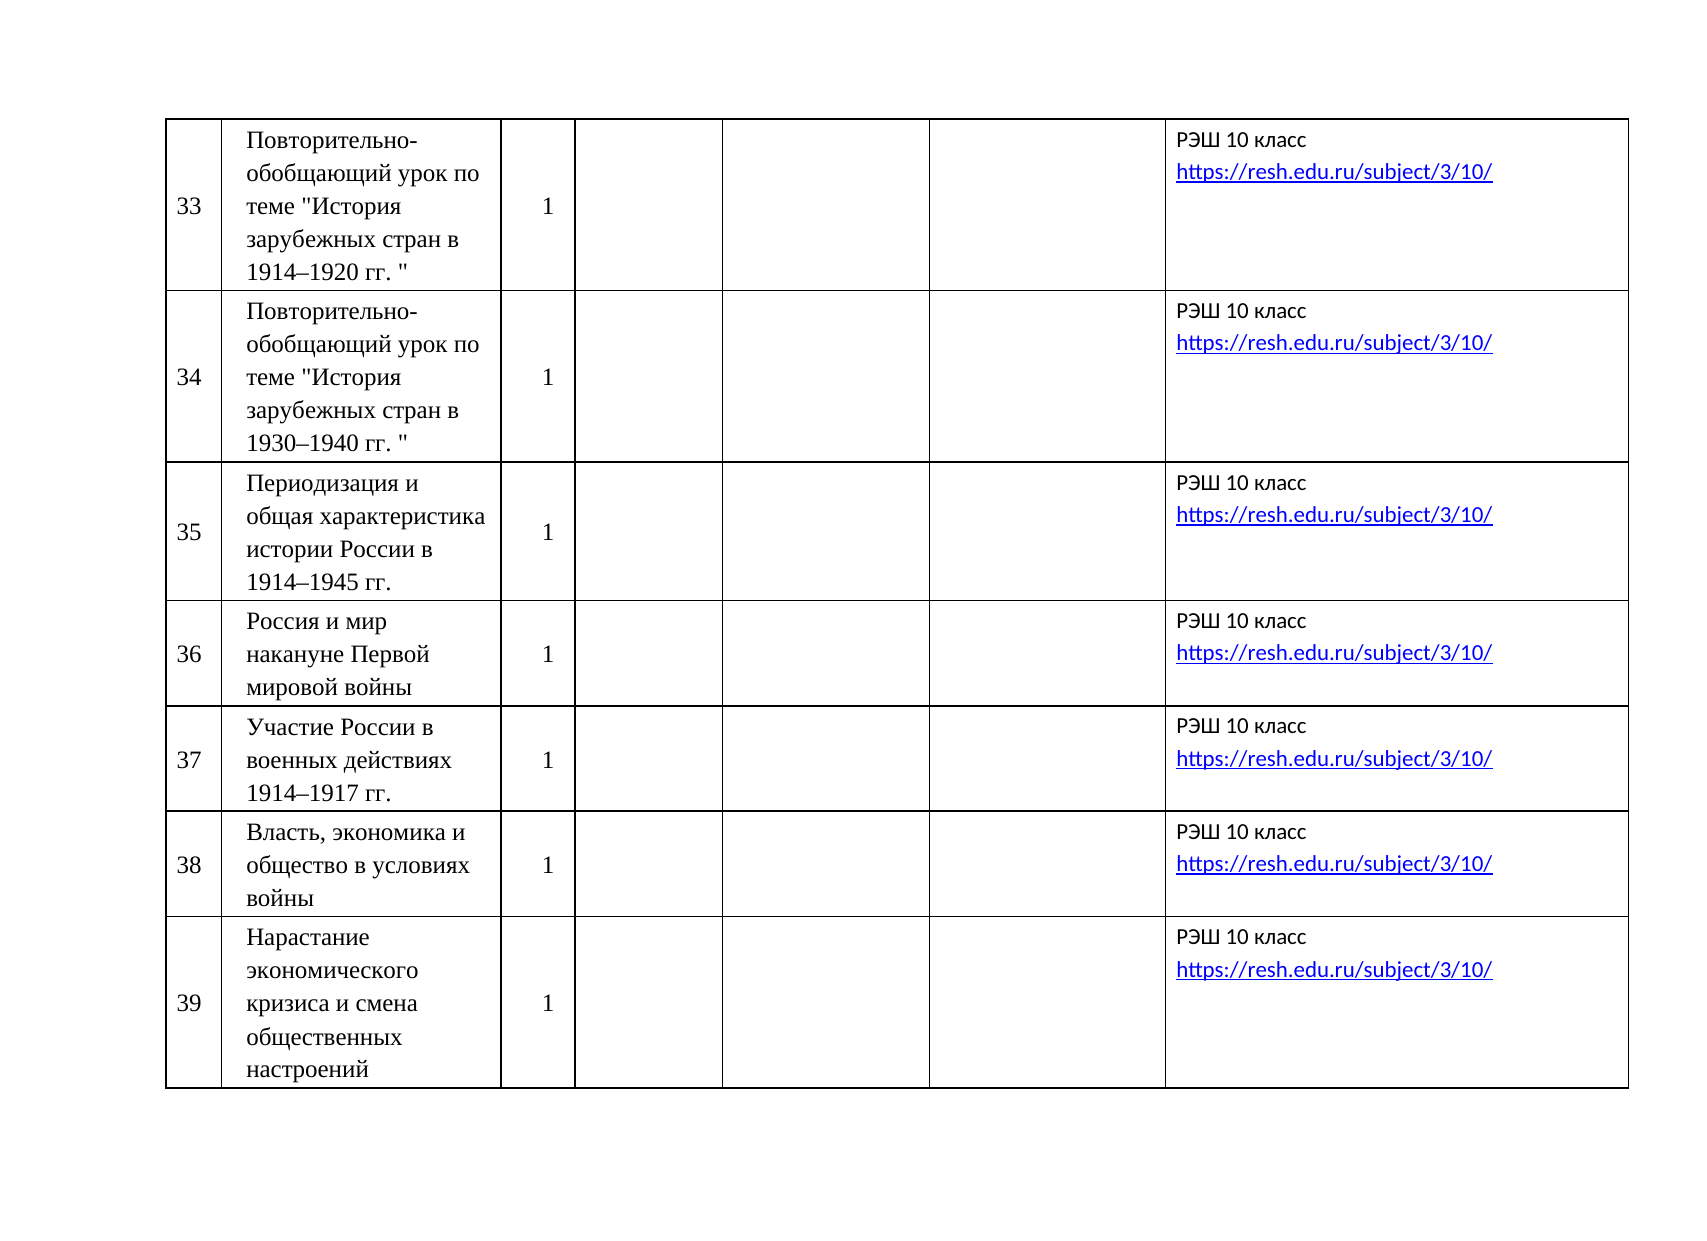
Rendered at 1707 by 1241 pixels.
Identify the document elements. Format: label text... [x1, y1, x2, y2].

table_cell [723, 463, 929, 599]
table_cell Повторительно-обобщающий урок по теме "История зарубежных стран в 1930–1940 гг. " [222, 291, 500, 461]
table_cell 36 [167, 601, 221, 705]
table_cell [1166, 812, 1628, 916]
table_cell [1166, 291, 1628, 461]
table_cell [723, 812, 929, 916]
table_cell Участие России в военных действиях 1914–1917 гг. [222, 707, 500, 810]
table_cell [723, 917, 929, 1087]
table_cell РЭШ 10 класс https://resh.edu.ru/subject/3/10/ [1166, 463, 1628, 599]
table_cell 37 [167, 707, 221, 810]
table_cell 1 [502, 601, 574, 705]
table_cell [930, 812, 1165, 916]
table_cell 1 [502, 120, 574, 289]
table_cell [723, 120, 929, 289]
table_cell Периодизация и общая характеристика истории России в 1914–1945 гг. [222, 463, 500, 599]
table_cell Россия и мир накануне Первой мировой войны [222, 601, 500, 705]
table_cell [723, 601, 929, 705]
table_cell [576, 463, 722, 599]
table_cell 1 [502, 463, 574, 599]
table_cell [576, 707, 722, 810]
table_cell 34 [167, 291, 221, 461]
table_cell [930, 917, 1165, 1087]
table_cell 35 [167, 463, 221, 599]
table_cell 39 [167, 917, 221, 1087]
table_cell [576, 291, 722, 461]
table_cell 1 [502, 291, 574, 461]
table_cell 33 [167, 120, 221, 289]
table_cell РЭШ 10 класс https://resh.edu.ru/subject/3/10/ [1166, 601, 1628, 705]
table_cell [723, 707, 929, 810]
table_cell РЭШ 10 класс https://resh.edu.ru/subject/3/10/ [1166, 707, 1628, 810]
table_cell [576, 917, 722, 1087]
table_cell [1166, 120, 1628, 289]
table_cell [930, 120, 1165, 289]
table_cell Власть, экономика и общество в условиях войны [222, 812, 500, 916]
table_cell [576, 120, 722, 289]
table_cell 1 [502, 812, 574, 916]
table_cell [930, 463, 1165, 599]
table_cell Повторительно-обобщающий урок по теме "История зарубежных стран в 1914–1920 гг. " [222, 120, 500, 289]
table_cell 1 [502, 707, 574, 810]
table_cell Нарастание экономического кризиса и смена общественных настроений [222, 917, 500, 1087]
table_cell [576, 812, 722, 916]
table_cell 1 [502, 917, 574, 1087]
table_cell [576, 601, 722, 705]
table_cell [930, 707, 1165, 810]
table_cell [1166, 917, 1628, 1087]
table_cell [723, 291, 929, 461]
table_cell [930, 291, 1165, 461]
table_cell 38 [167, 812, 221, 916]
table_cell [930, 601, 1165, 705]
